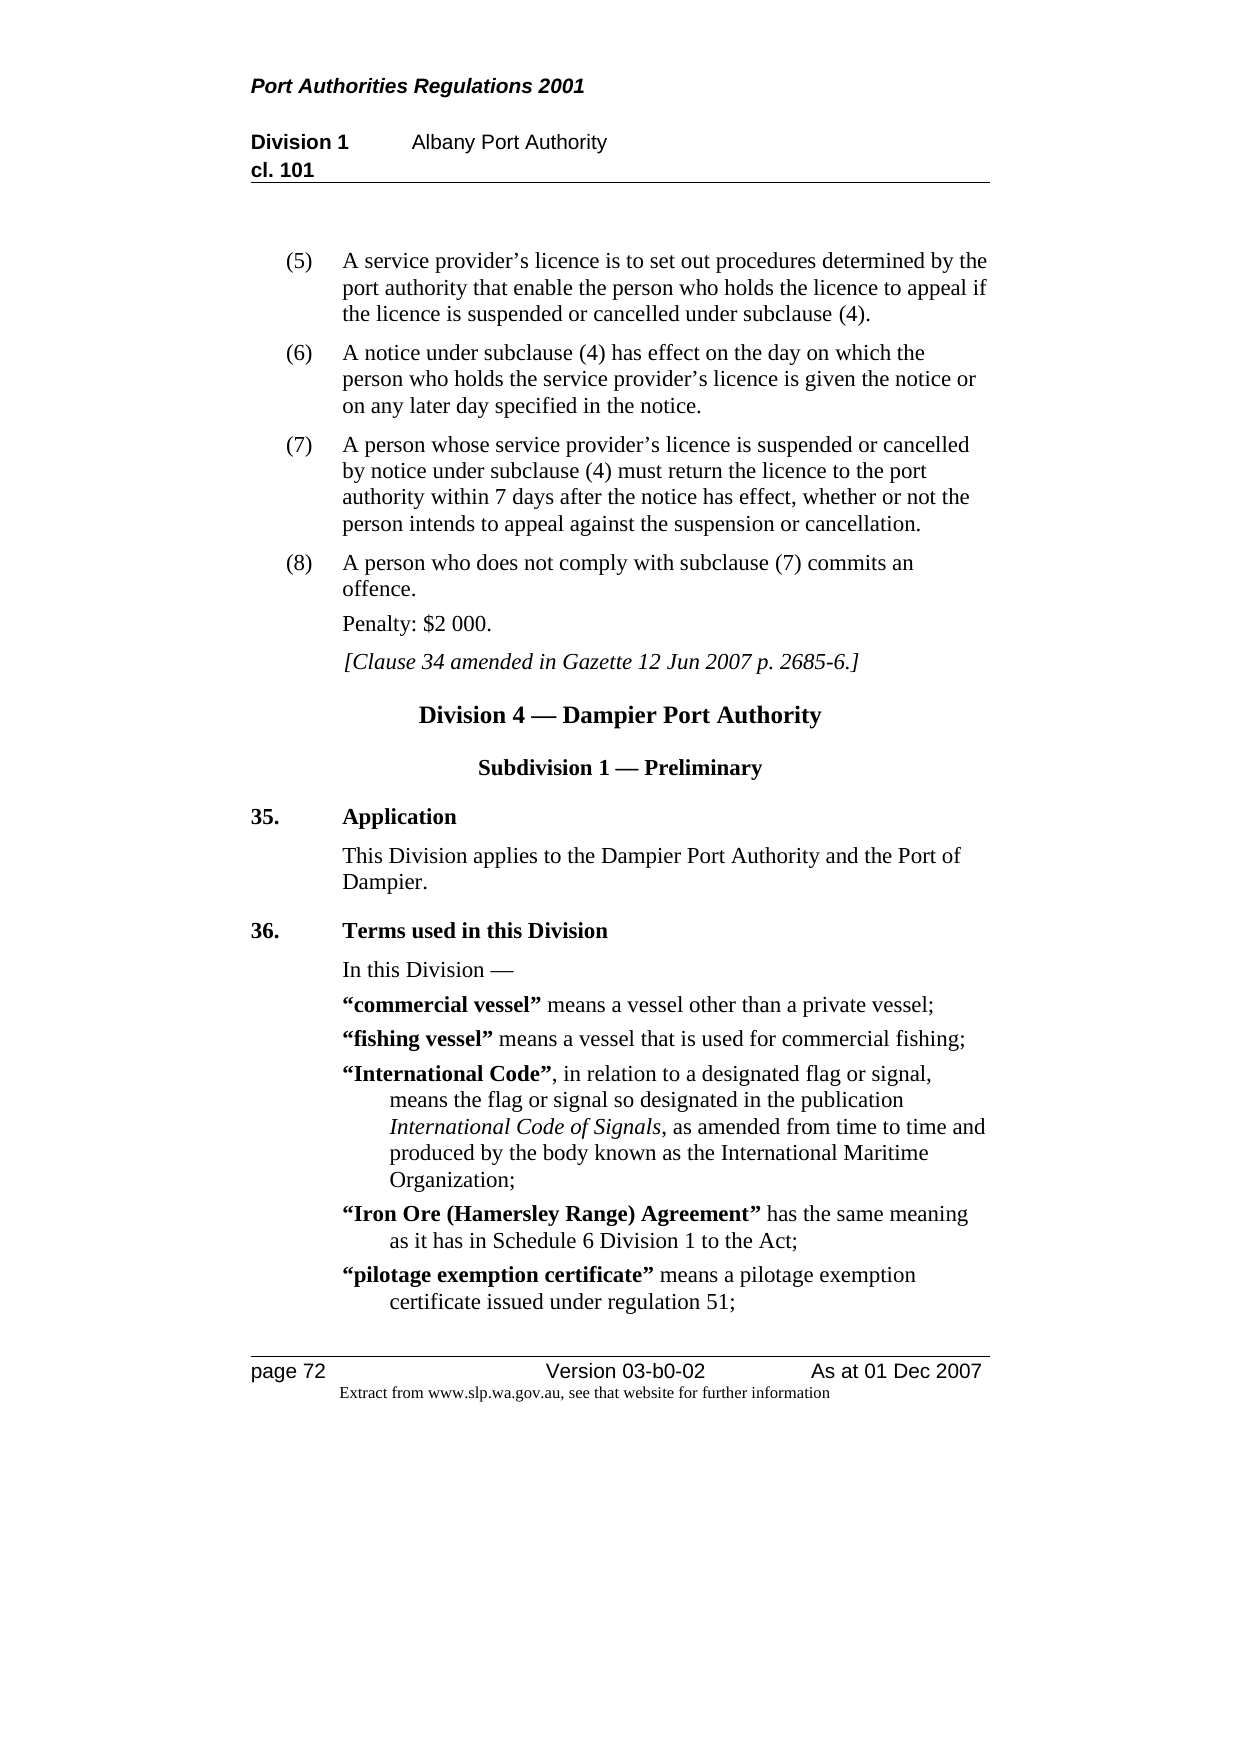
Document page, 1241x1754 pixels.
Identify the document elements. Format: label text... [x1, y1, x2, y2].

subtitle 36. Terms used in this Division [251, 917, 990, 944]
text “commercial vessel” means a vessel other than a private vessel; [251, 991, 990, 1017]
subtitle 35. Application [251, 803, 990, 829]
text (5) A service provider’s licence is to set out procedures determined by the port authority that enable the person who holds the licence to appeal if the licence is suspended or cancelled under subclause (4). [251, 247, 990, 327]
text (6) A notice under subclause (4) has effect on the day on which the person who holds the service provider’s licence is given the notice or on any later day specified in the notice. [251, 339, 990, 418]
text “International Code”, in relation to a designated flag or signal, means the flag or signal so designated in the publication International Code of Signals, as amended from time to time and produced by the body known as the International Maritime Organization; [251, 1060, 990, 1192]
text [Clause 34 amended in Gazette 12 Jun 2007 p. 2685-6.] [251, 648, 990, 675]
subtitle Subdivision 1 — Preliminary [251, 753, 990, 780]
text “Iron Ore (Hamersley Range) Agreement” has the same meaning as it has in Schedule 6 Division 1 to the Act; [251, 1200, 990, 1253]
text Penalty: $2 000. [251, 609, 990, 636]
text (8) A person who does not comply with subclause (7) commits an offence. [251, 548, 990, 601]
text This Division applies to the Dampier Port Authority and the Port of Dampier. [251, 842, 990, 894]
subtitle Division 4 — Dampier Port Authority [251, 700, 990, 728]
text In this Division — [251, 956, 990, 982]
text (7) A person whose service provider’s licence is suspended or cancelled by notice under subclause (4) must return the licence to the port authority within 7 days after the notice has effect, whether or not the person intends to appeal against the suspension or cancellation. [251, 431, 990, 536]
text “pilotage exemption certificate” means a pilotage exemption certificate issued under regulation 51; [251, 1261, 990, 1314]
text “fishing vessel” means a vessel that is used for commercial fishing; [251, 1026, 990, 1052]
